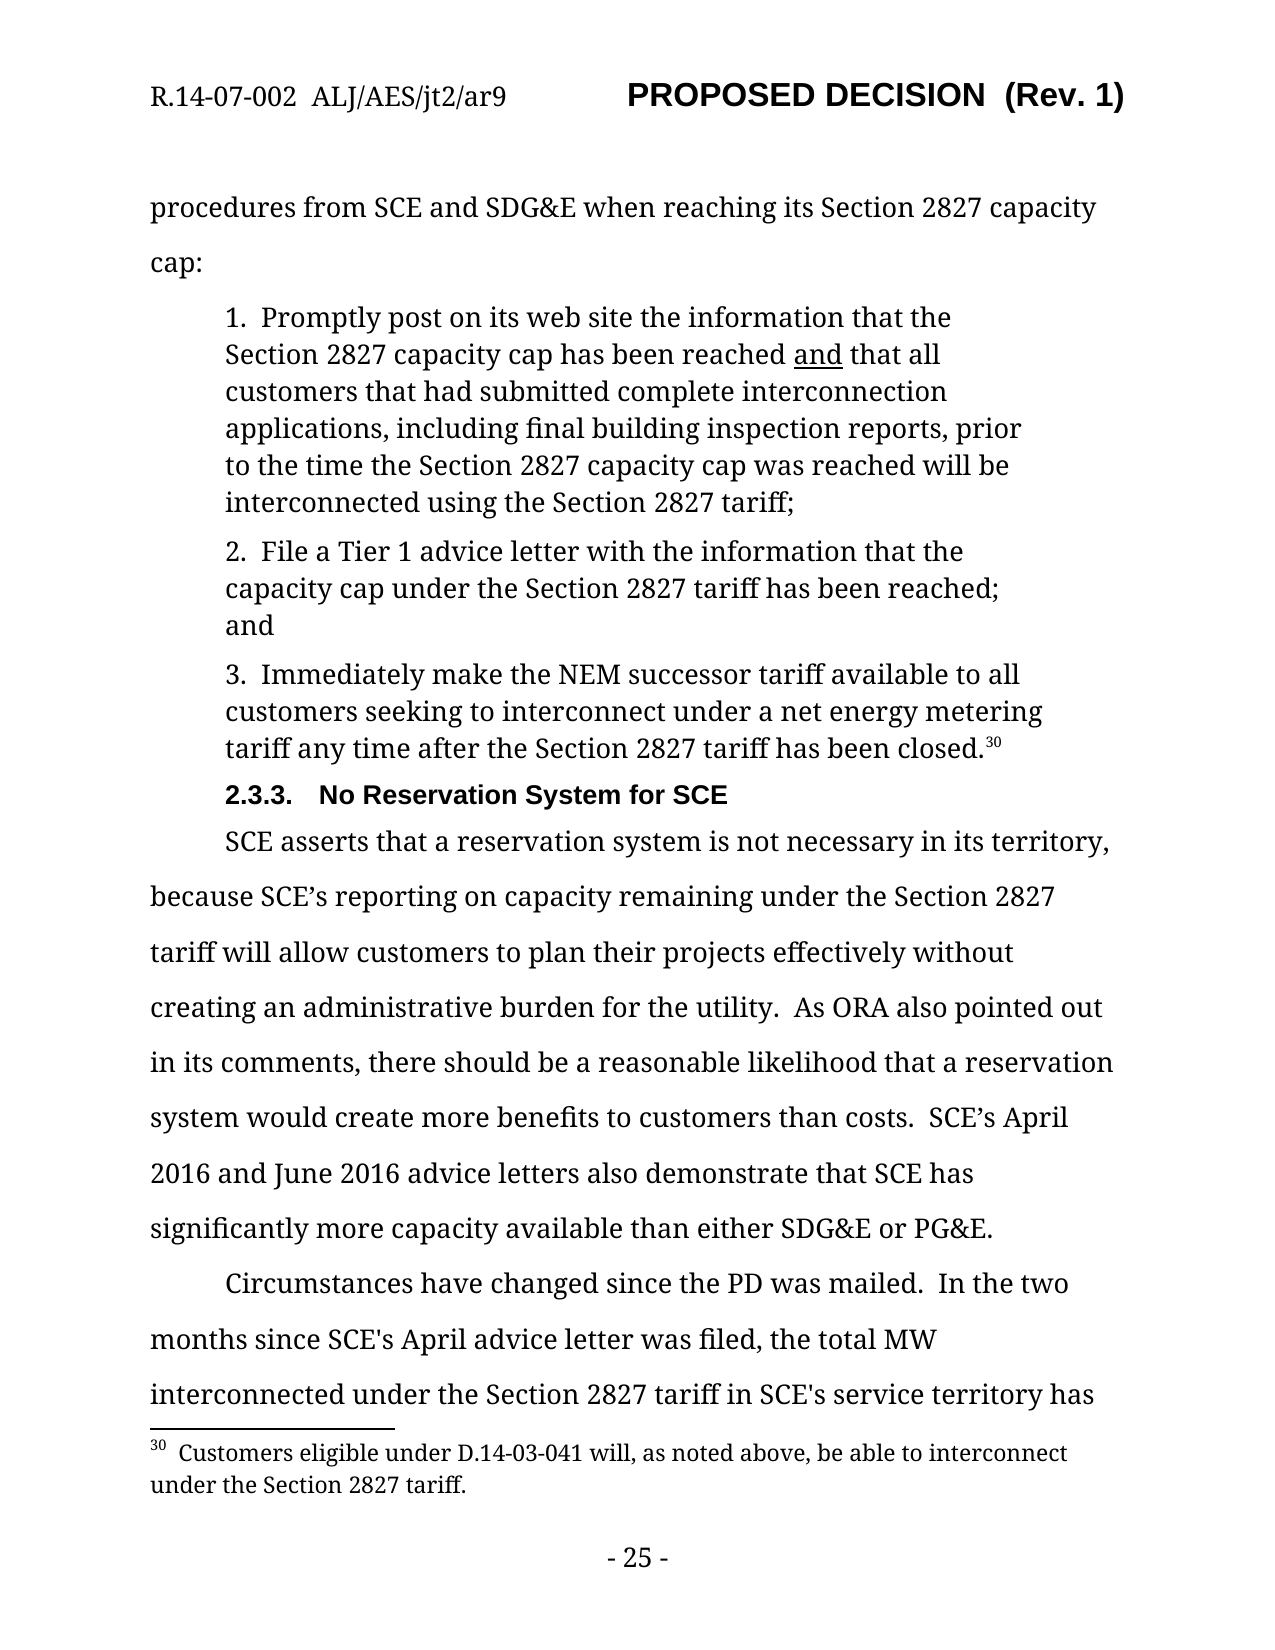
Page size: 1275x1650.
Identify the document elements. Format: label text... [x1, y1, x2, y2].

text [150, 188, 1125, 280]
subtitle No Reservation System for SCE [225, 779, 900, 810]
text 3. Immediately make the NEM successor tariff available to all customers seeking to interconnect under a net energy metering tariff any time after the Section 2827 tariff has been closed. [225, 656, 1050, 766]
text 1. Promptly post on its web site the information that the Section 2827 capacity cap has been reached and that all customers that had submitted complete interconnection applications, including final building inspection reports, prior to the time the Section 2827 capacity cap was reached will be interconnected using the Section 2827 tariff; [225, 299, 1050, 520]
text 2. File a Tier 1 advice letter with the information that the capacity cap under the Section 2827 tariff has been reached; and [225, 532, 1050, 643]
text SCE asserts that a reservation system is not necessary in its territory, because SCE’s reporting on capacity remaining under the Section 2827 tariff will allow customers to plan their projects effectively without creating an administrative burden for the utility. As ORA also pointed out in its comments, there should be a reasonable likelihood that a reservation system would create more benefits to customers than costs. SCE’s April 2016 and June 2016 advice letters also demonstrate that SCE has significantly more capacity available than either SDG&E or PG&E. [150, 822, 1125, 1246]
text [150, 1265, 1125, 1412]
